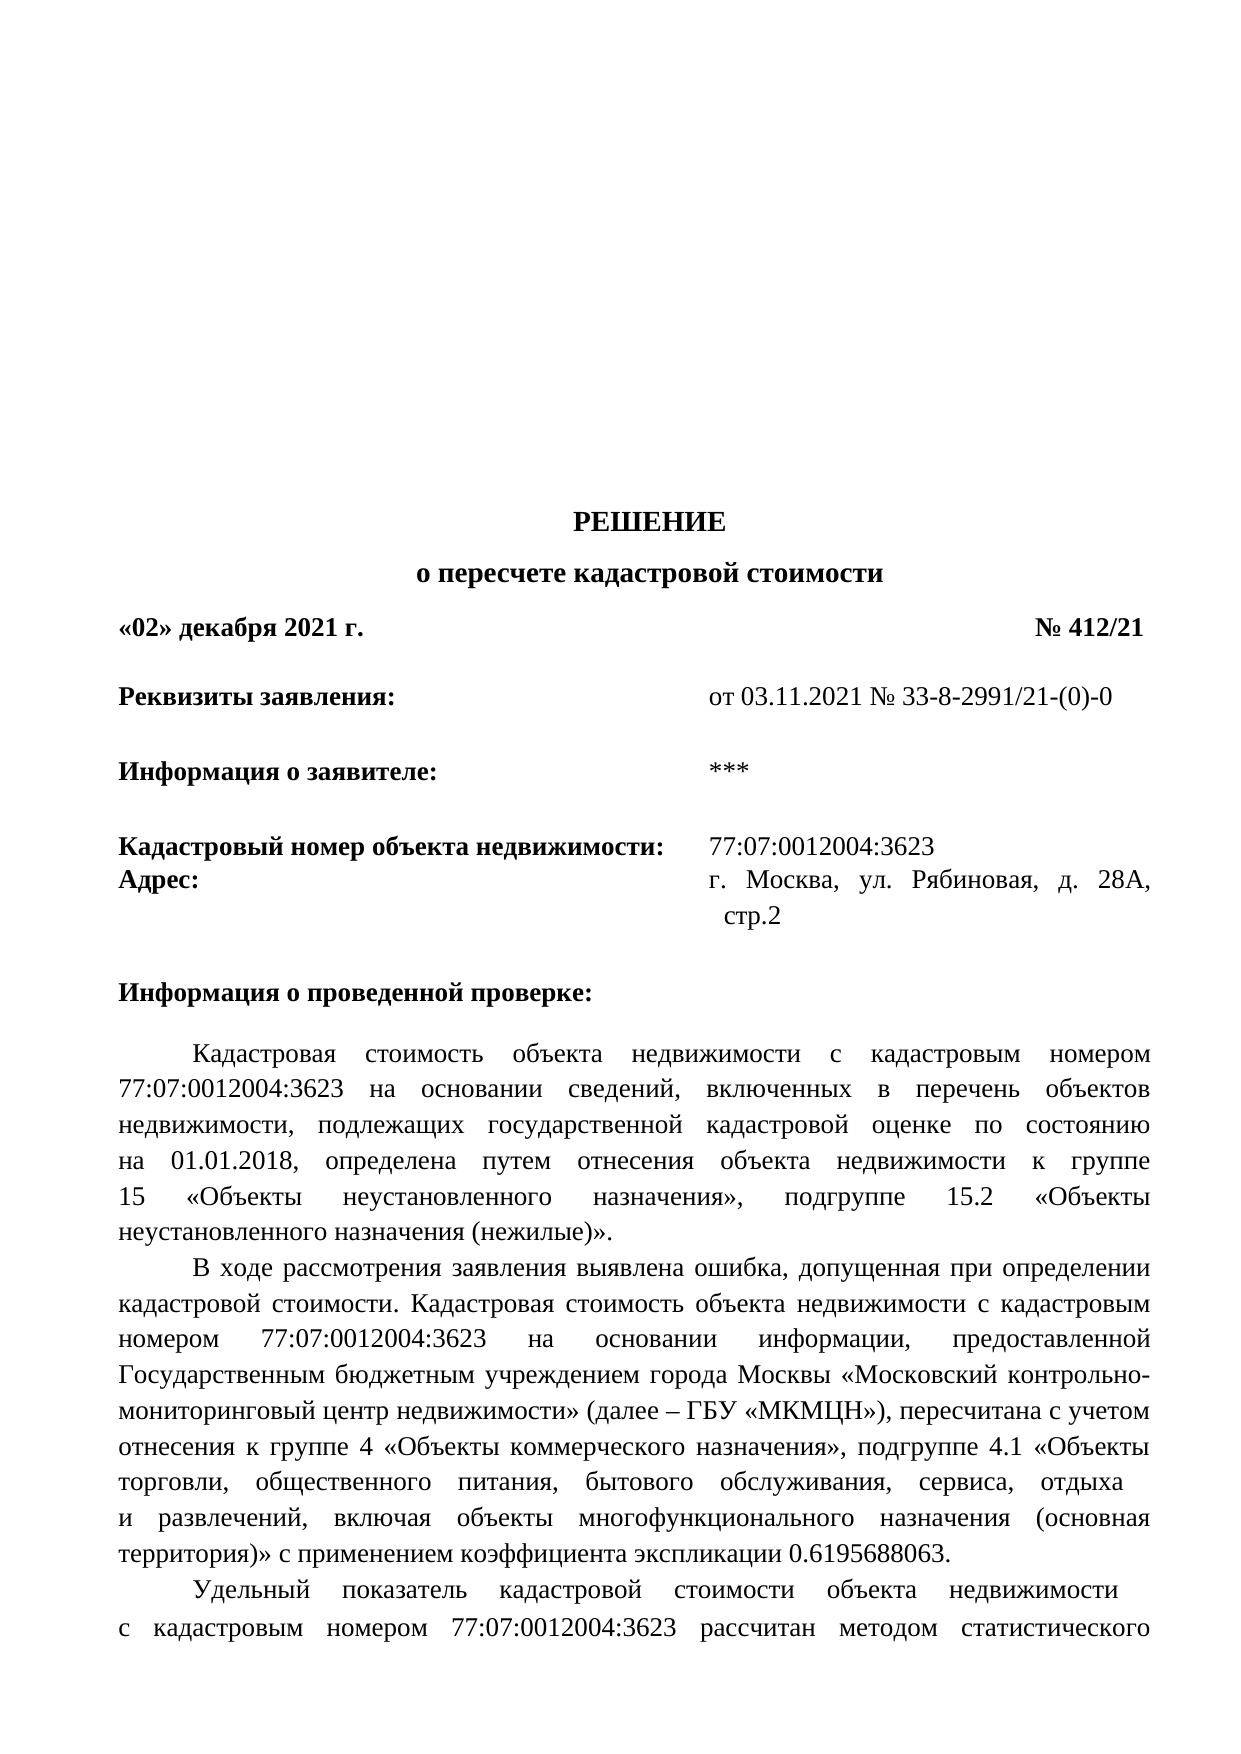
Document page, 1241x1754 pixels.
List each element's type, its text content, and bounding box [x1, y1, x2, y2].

text РЕШЕНИЕ [148, 504, 1152, 538]
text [118, 1573, 1152, 1642]
text Кадастровый номер объекта недвижимости: 77:07:0012004:3623 [118, 830, 1152, 861]
text Реквизиты заявления: от 03.11.2021 № 33-8-2991/21-(0)-0 [118, 680, 1152, 711]
text «02» декабря 2021 г. № 412/21 [118, 611, 1152, 642]
text о пересчете кадастровой стоимости [148, 556, 1152, 589]
text Адрес: г. Москва, ул. Рябиновая, д. 28А, стр.2 [118, 864, 1152, 931]
text В ходе рассмотрения заявления выявлена ошибка, допущенная при определении кадастровой стоимости. Кадастровая стоимость объекта недвижимости с кадастровым номером 77:07:0012004:3623 на основании информации, предоставленной Государственным бюджетным учреждением города Москвы «Московский контрольно-мониторинговый центр недвижимости» (далее – ГБУ «МКМЦН»), пересчитана с учетом отнесения к группе 4 «Объекты коммерческого назначения», подгруппе 4.1 «Объекты торговли, общественного питания, бытового обслуживания, сервиса, отдыха и развлечений, включая объекты многофункционального назначения (основная территория)» с применением коэффициента экспликации 0.6195688063. [118, 1251, 1152, 1568]
text Информация о проведенной проверке: [118, 976, 1152, 1008]
text Информация о заявителе: *** [118, 755, 1167, 786]
text Кадастровая стоимость объекта недвижимости с кадастровым номером 77:07:0012004:3623 на основании сведений, включенных в перечень объектов недвижимости, подлежащих государственной кадастровой оценке по состоянию на 01.01.2018, определена путем отнесения объекта недвижимости к группе 15 «Объекты неустановленного назначения», подгруппе 15.2 «Объекты неустановленного назначения (нежилые)». [118, 1037, 1152, 1247]
